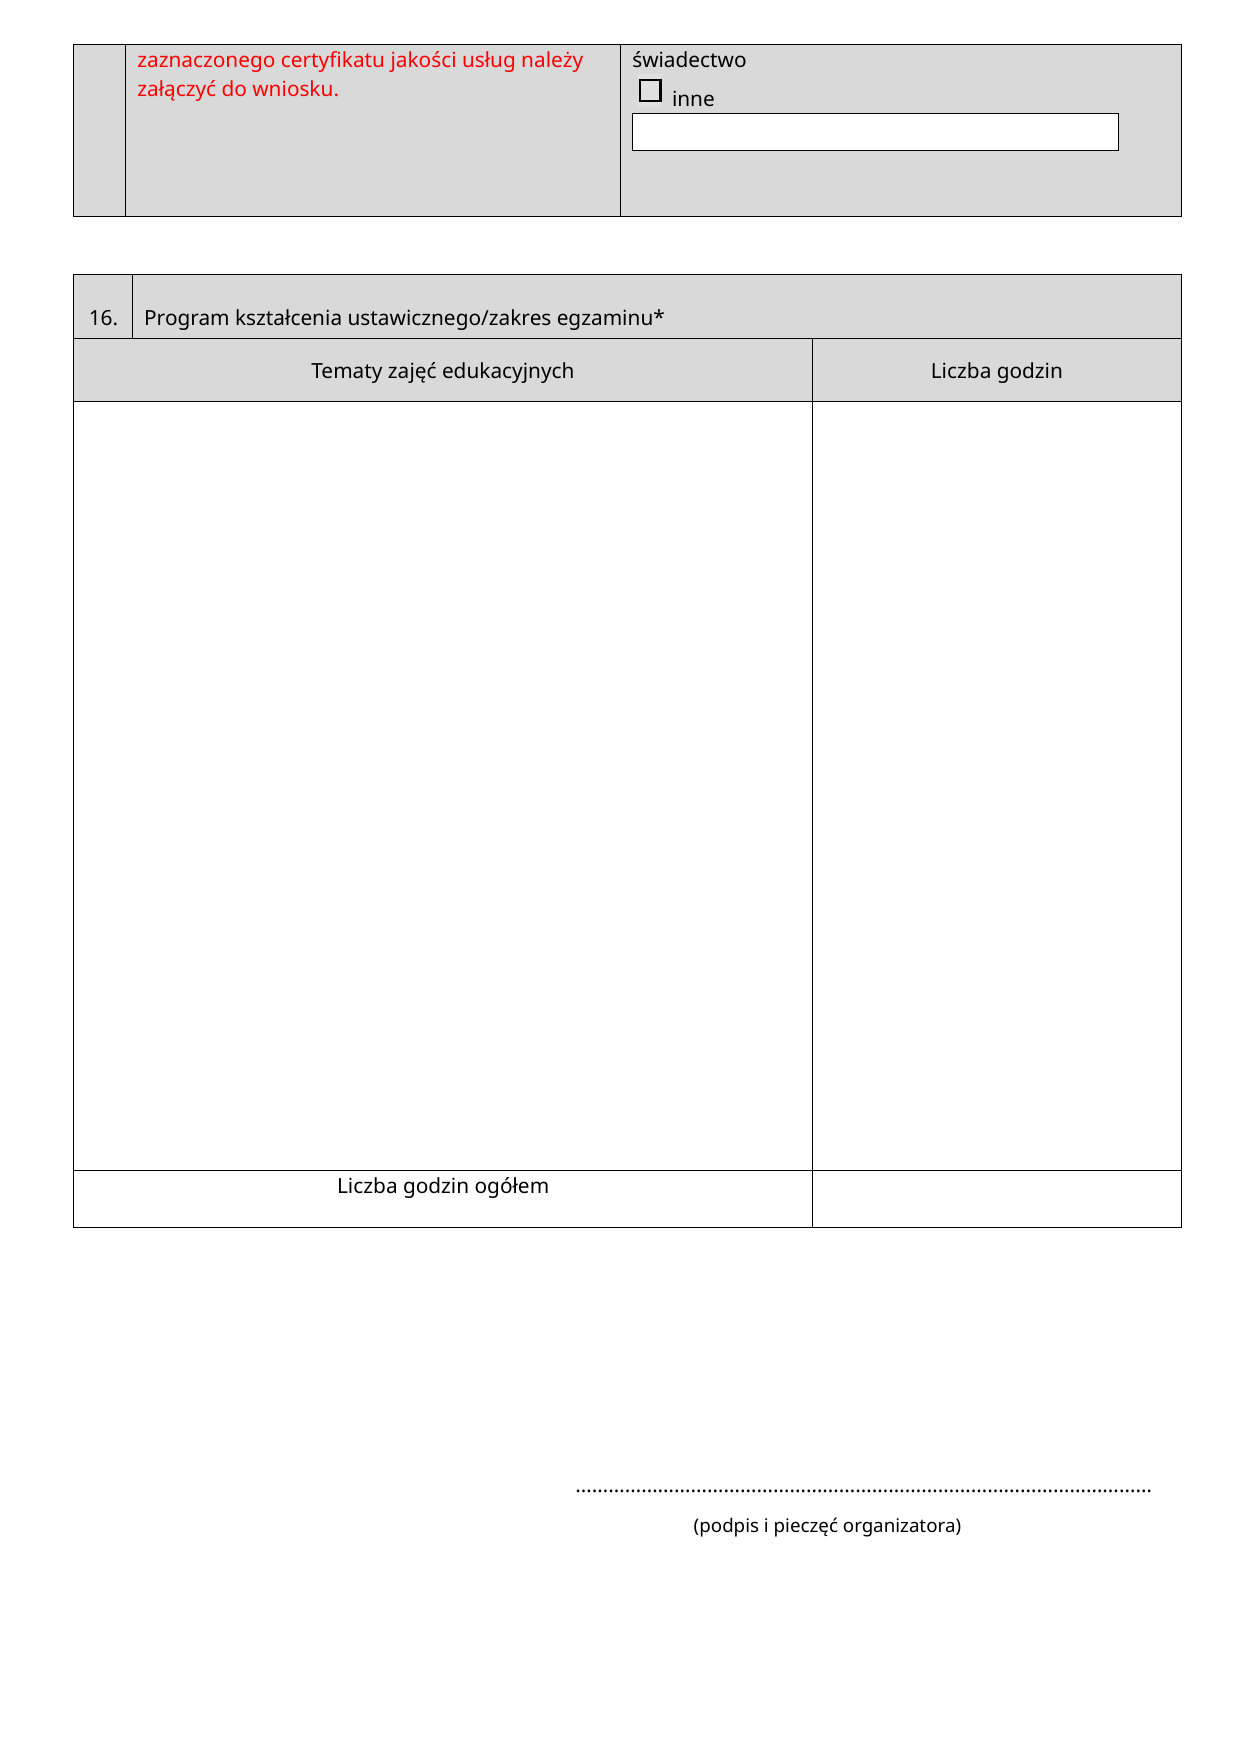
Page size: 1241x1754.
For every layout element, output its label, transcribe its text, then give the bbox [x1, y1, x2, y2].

table_header Program kształcenia ustawicznego/zakres egzaminu* [133, 275, 1181, 338]
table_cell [621, 45, 1181, 216]
table_cell Liczba godzin ogółem [74, 1171, 812, 1227]
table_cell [126, 45, 620, 216]
table_cell Tematy zajęć edukacyjnych [74, 339, 812, 401]
list (podpis i pieczęć organizatora) [229, 1512, 1152, 1538]
table_cell [813, 402, 1181, 1170]
table_cell [813, 1171, 1181, 1227]
table_cell Liczba godzin [813, 339, 1181, 401]
table_header 16. [74, 275, 132, 338]
list …………………………………………………………………………………………… [229, 1470, 1152, 1498]
table_cell 15. [74, 45, 125, 216]
table_cell [74, 402, 812, 1170]
